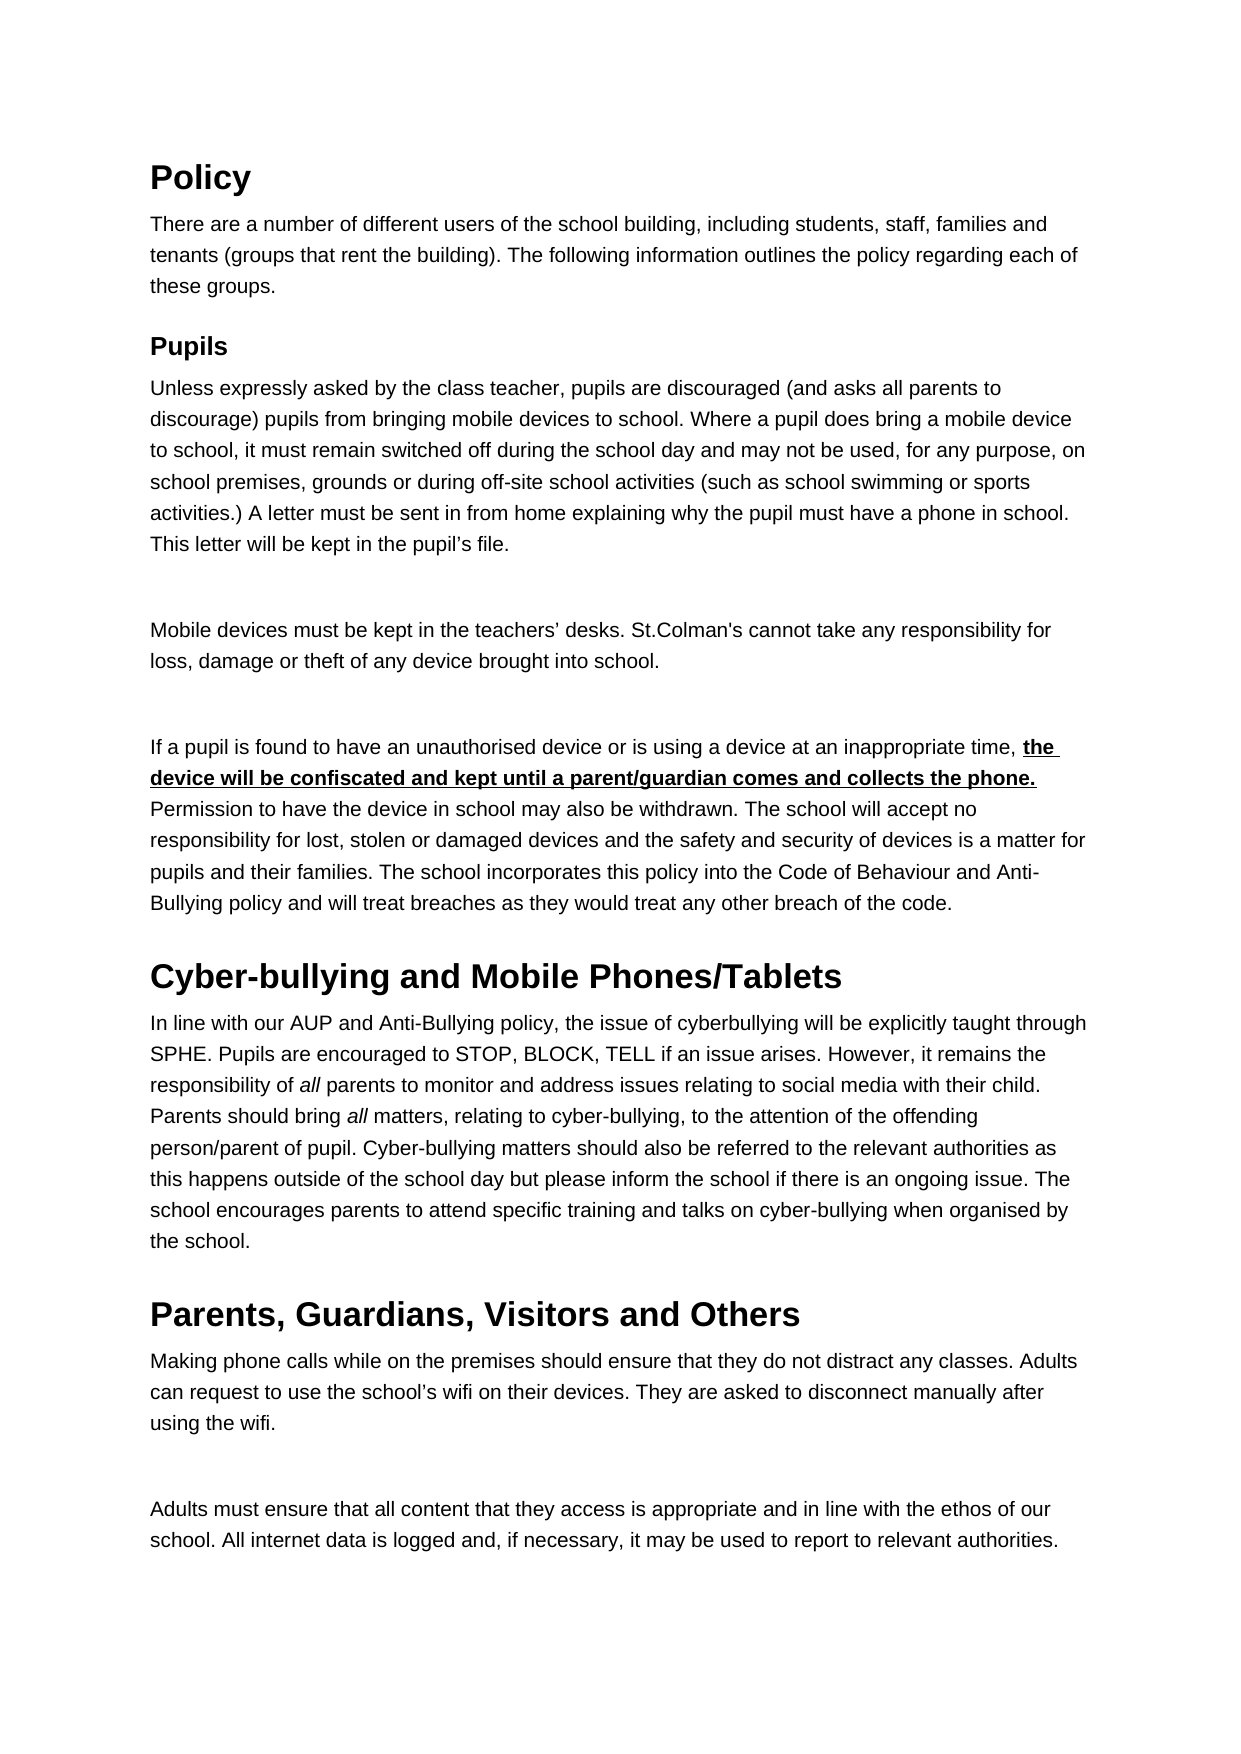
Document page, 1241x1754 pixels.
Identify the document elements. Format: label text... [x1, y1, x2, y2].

text If a pupil is found to have an unauthorised device or is using a device at an inappropriate time, the device will be confiscated and kept until a parent/guardian comes and collects the phone. Permission to have the device in school may also be withdrawn. The school will accept no responsibility for lost, stolen or damaged devices and the safety and security of devices is a matter for pupils and their families. The school incorporates this policy into the Code of Behaviour and Anti-Bullying policy and will treat breaches as they would treat any other breach of the code. [150, 727, 1090, 915]
text Mobile devices must be kept in the teachers’ desks. St.Colman's cannot take any responsibility for loss, damage or theft of any device brought into school. [150, 610, 1090, 673]
text Unless expressly asked by the class teacher, pupils are discouraged (and asks all parents to discourage) pupils from bringing mobile devices to school. Where a pupil does bring a mobile device to school, it must remain switched off during the school day and may not be used, for any purpose, on school premises, grounds or during off-site school activities (such as school swimming or sports activities.) A letter must be sent in from home explaining why the pupil must have a phone in school. This letter will be kept in the pupil’s file. [150, 368, 1090, 556]
text Making phone calls while on the premises should ensure that they do not distract any classes. Adults can request to use the school’s wifi on their devices. They are asked to disconnect manually after using the wifi. [150, 1341, 1090, 1435]
text In line with our AUP and Anti-Bullying policy, the issue of cyberbullying will be explicitly taught through SPHE. Pupils are encouraged to STOP, BLOCK, TELL if an issue arises. However, it remains the responsibility of all parents to monitor and address issues relating to social media with their child. Parents should bring all matters, relating to cyber-bullying, to the attention of the offending person/parent of pupil. Cyber-bullying matters should also be referred to the relevant authorities as this happens outside of the school day but please inform the school if there is an ongoing issue. The school encourages parents to attend specific training and talks on cyber-bullying when organised by the school. [150, 1003, 1090, 1253]
text Policy [150, 150, 1090, 197]
text Parents, Guardians, Visitors and Others [150, 1287, 1090, 1334]
text Adults must ensure that all content that they access is appropriate and in line with the ethos of our school. All internet data is logged and, if necessary, it may be used to report to relevant authorities. [150, 1489, 1090, 1552]
text There are a number of different users of the school building, including students, staff, families and tenants (groups that rent the building). The following information outlines the policy regarding each of these groups. [150, 204, 1090, 298]
text Pupils [150, 324, 1090, 361]
text Cyber-bullying and Mobile Phones/Tablets [150, 949, 1090, 996]
